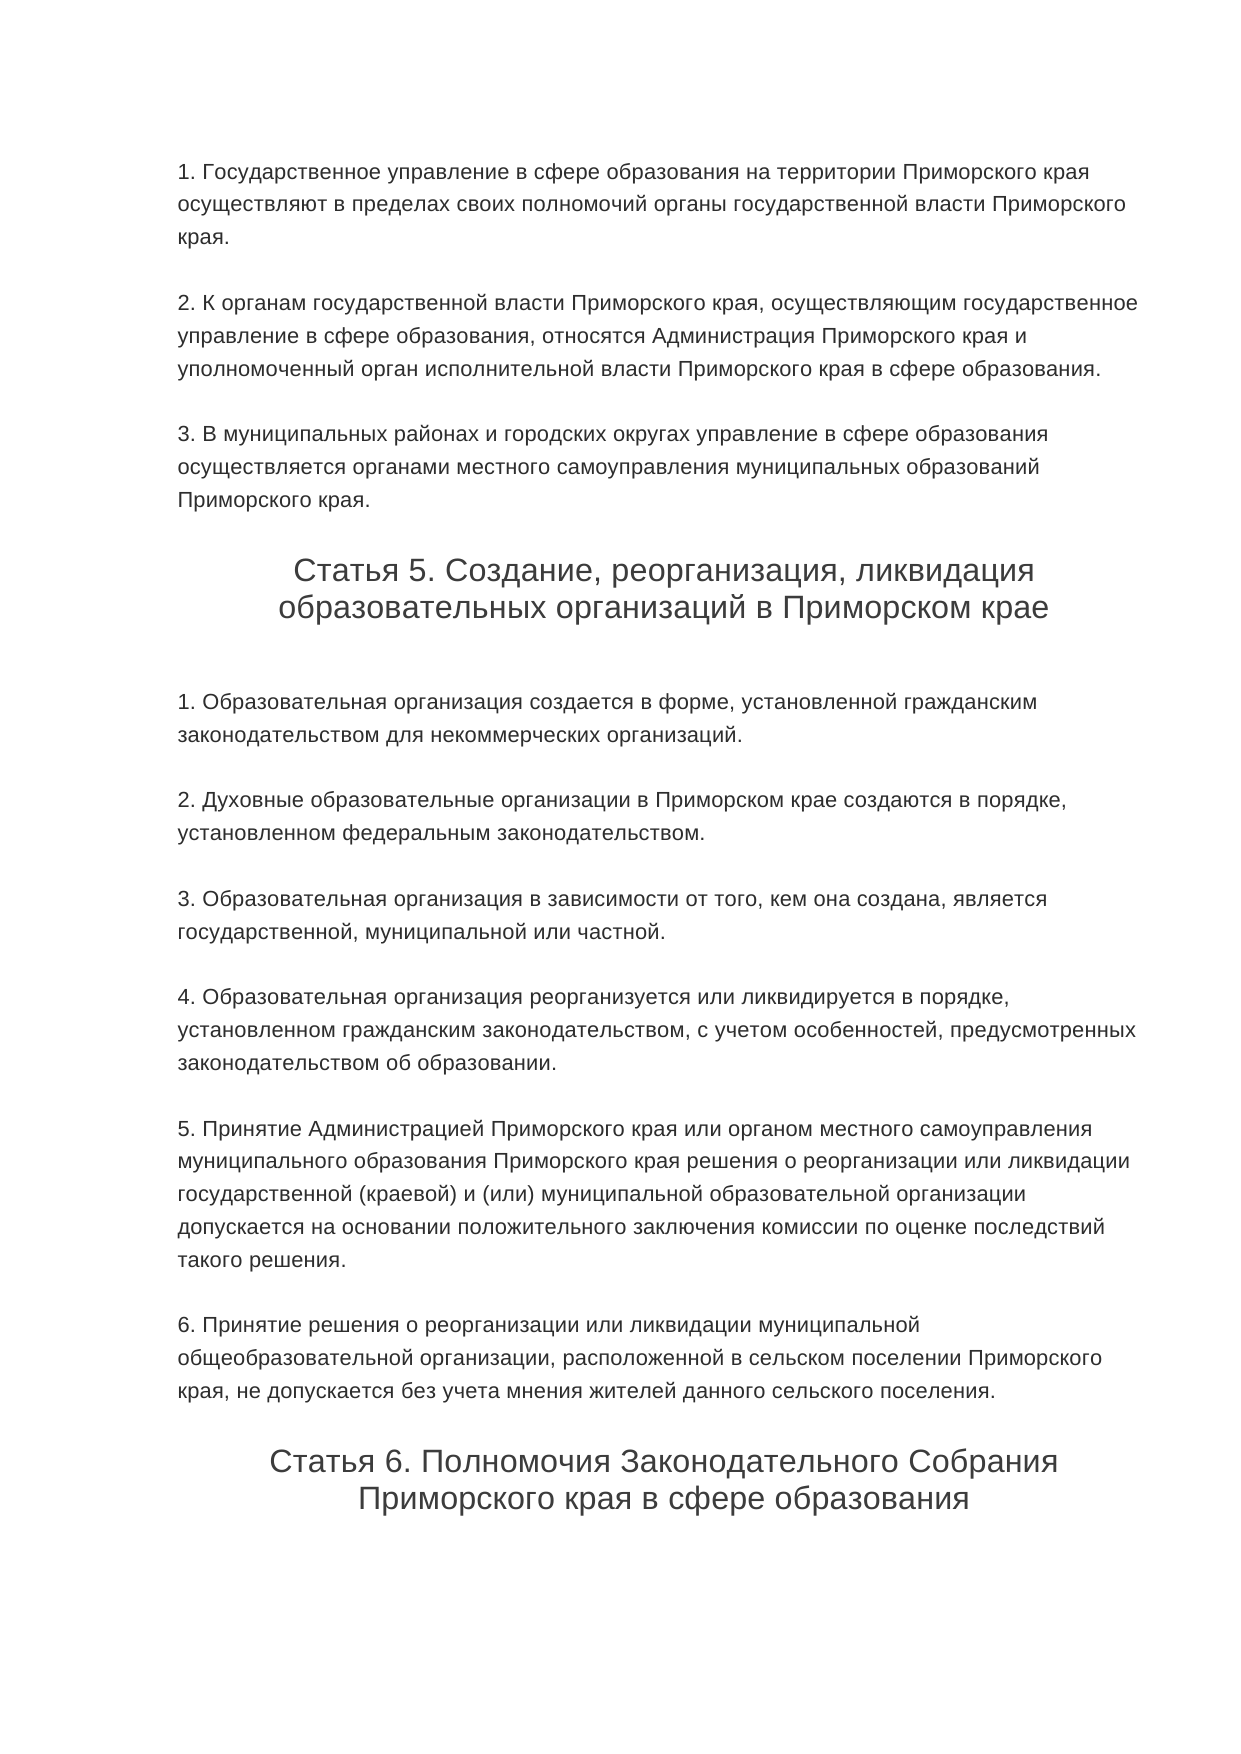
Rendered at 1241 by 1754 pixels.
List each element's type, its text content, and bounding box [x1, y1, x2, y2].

text 6. Принятие решения о реорганизации или ликвидации муниципальной общеобразовательной организации, расположенной в сельском поселении Приморского края, не допускается без учета мнения жителей данного сельского поселения. [177, 1272, 1152, 1403]
text 1. Государственное управление в сфере образования на территории Приморского края осуществляют в пределах своих полномочий органы государственной власти Приморского края. [177, 118, 1152, 249]
text Статья 5. Создание, реорганизация, ликвидация образовательных организаций в Приморском крае [177, 551, 1152, 625]
text 2. К органам государственной власти Приморского края, осуществляющим государственное управление в сфере образования, относятся Администрация Приморского края и уполномоченный орган исполнительной власти Приморского края в сфере образования. [177, 249, 1152, 381]
text 3. Образовательная организация в зависимости от того, кем она создана, является государственной, муниципальной или частной. [177, 845, 1152, 944]
text 1. Образовательная организация создается в форме, установленной гражданским законодательством для некоммерческих организаций. [177, 648, 1152, 747]
text 4. Образовательная организация реорганизуется или ликвидируется в порядке, установленном гражданским законодательством, с учетом особенностей, предусмотренных законодательством об образовании. [177, 944, 1152, 1075]
text 3. В муниципальных районах и городских округах управление в сфере образования осуществляется органами местного самоуправления муниципальных образований Приморского края. [177, 381, 1152, 512]
text 2. Духовные образовательные организации в Приморском крае создаются в порядке, установленном федеральным законодательством. [177, 747, 1152, 845]
text Статья 6. Полномочия Законодательного Собрания Приморского края в сфере образования [177, 1442, 1152, 1516]
text 5. Принятие Администрацией Приморского края или органом местного самоуправления муниципального образования Приморского края решения о реорганизации или ликвидации государственной (краевой) и (или) муниципальной образовательной организации допускается на основании положительного заключения комиссии по оценке последствий такого решения. [177, 1075, 1152, 1272]
